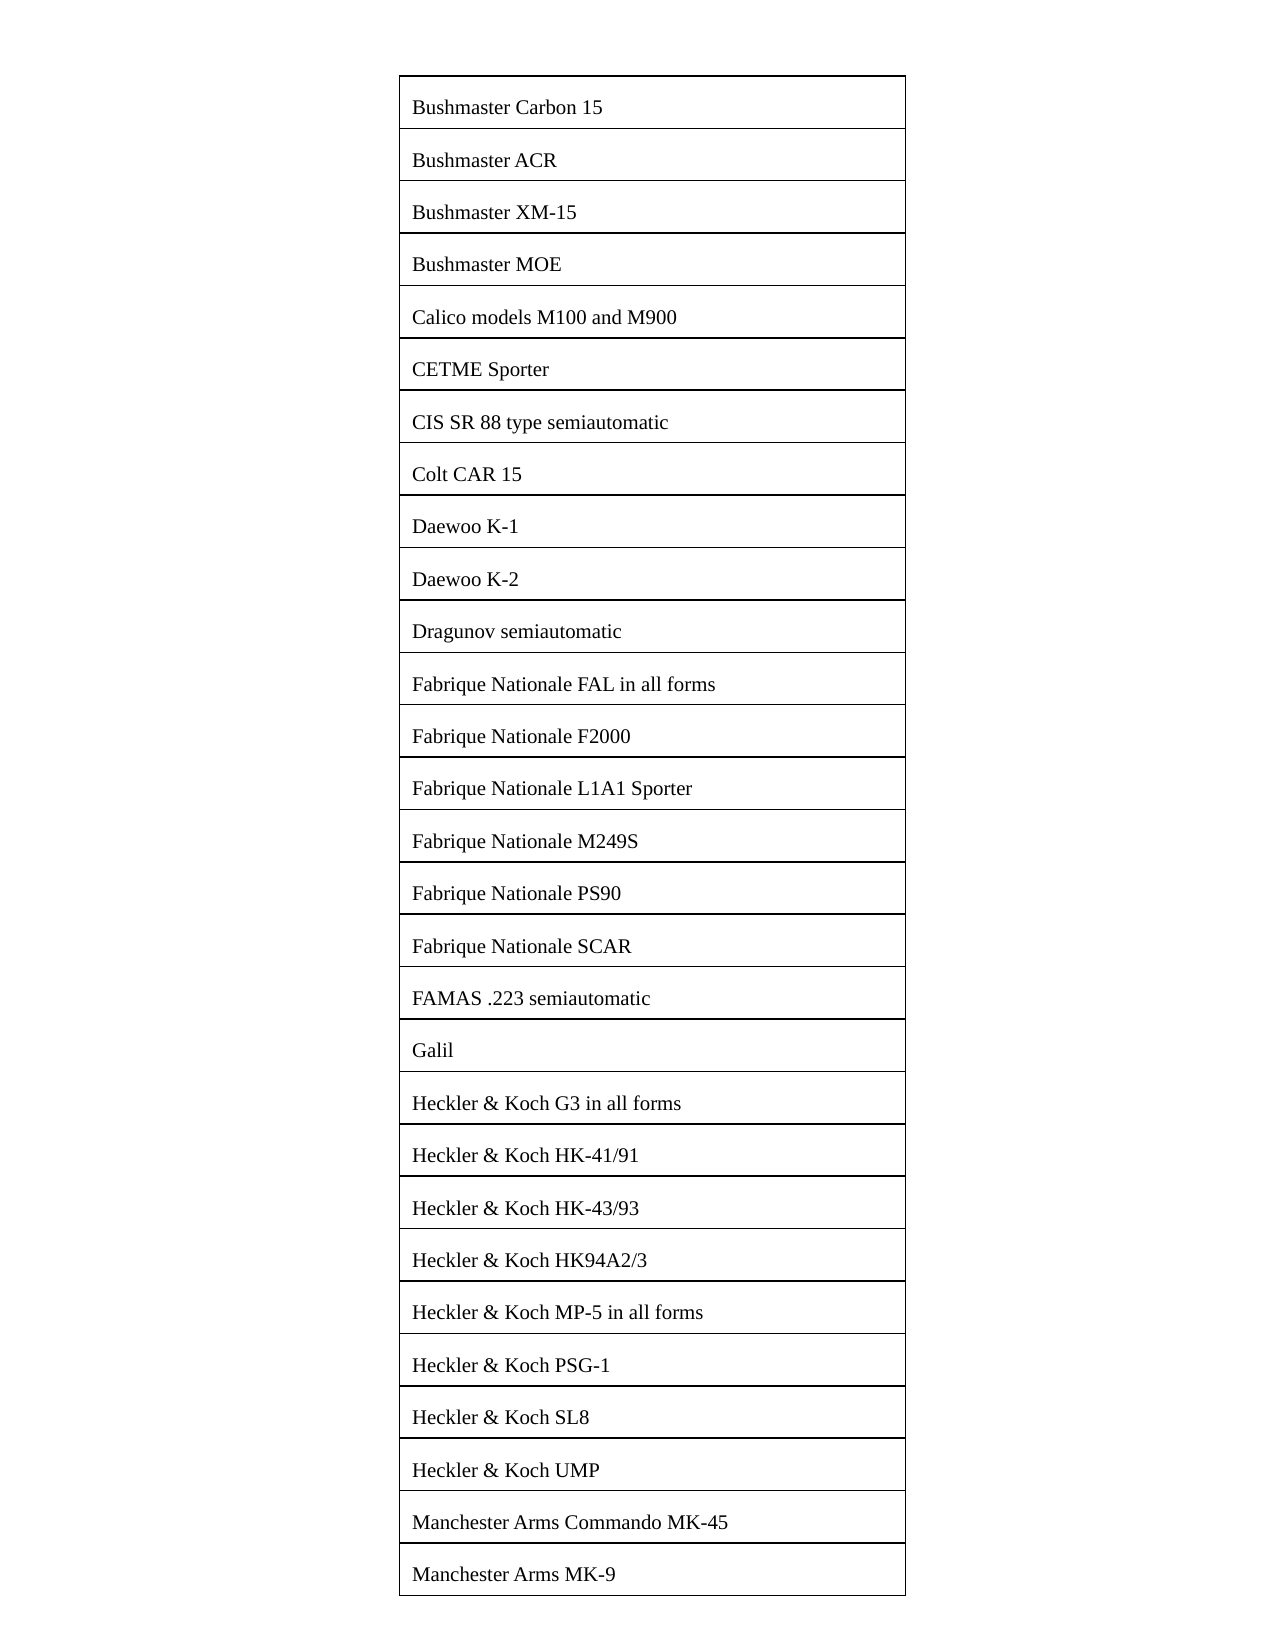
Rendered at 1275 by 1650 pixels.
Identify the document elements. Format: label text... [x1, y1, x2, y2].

table_cell Fabrique Nationale M249S [400, 810, 905, 861]
table_cell Heckler & Koch HK-41/91 [400, 1125, 905, 1175]
table_cell CIS SR 88 type semiautomatic [400, 391, 905, 442]
table_cell Heckler & Koch G3 in all forms [400, 1072, 905, 1123]
table_cell Fabrique Nationale F2000 [400, 705, 905, 756]
table_cell Manchester Arms Commando MK-45 [400, 1491, 905, 1542]
table_cell Fabrique Nationale PS90 [400, 863, 905, 913]
table_cell Bushmaster ACR [400, 129, 905, 180]
table_cell Bushmaster XM-15 [400, 181, 905, 232]
table_cell Bushmaster Carbon 15 [400, 77, 905, 127]
table_cell Bushmaster MOE [400, 234, 905, 284]
table_cell Heckler & Koch HK-43/93 [400, 1177, 905, 1228]
table_cell Manchester Arms MK-9 [400, 1544, 905, 1594]
table_cell Calico models M100 and M900 [400, 286, 905, 337]
table_cell Heckler & Koch SL8 [400, 1387, 905, 1437]
table_cell Fabrique Nationale L1A1 Sporter [400, 758, 905, 808]
table_cell Galil [400, 1020, 905, 1071]
table_cell Daewoo K-1 [400, 496, 905, 547]
table_cell Fabrique Nationale SCAR [400, 915, 905, 966]
table_cell FAMAS .223 semiautomatic [400, 967, 905, 1018]
table_cell Heckler & Koch UMP [400, 1439, 905, 1490]
table_cell Fabrique Nationale FAL in all forms [400, 653, 905, 704]
table_cell Daewoo K-2 [400, 548, 905, 599]
table_cell Heckler & Koch MP-5 in all forms [400, 1282, 905, 1332]
table_cell Colt CAR 15 [400, 443, 905, 494]
table_cell Heckler & Koch PSG-1 [400, 1334, 905, 1385]
table_cell Heckler & Koch HK94A2/3 [400, 1229, 905, 1280]
table_cell Dragunov semiautomatic [400, 601, 905, 651]
table_cell CETME Sporter [400, 339, 905, 389]
